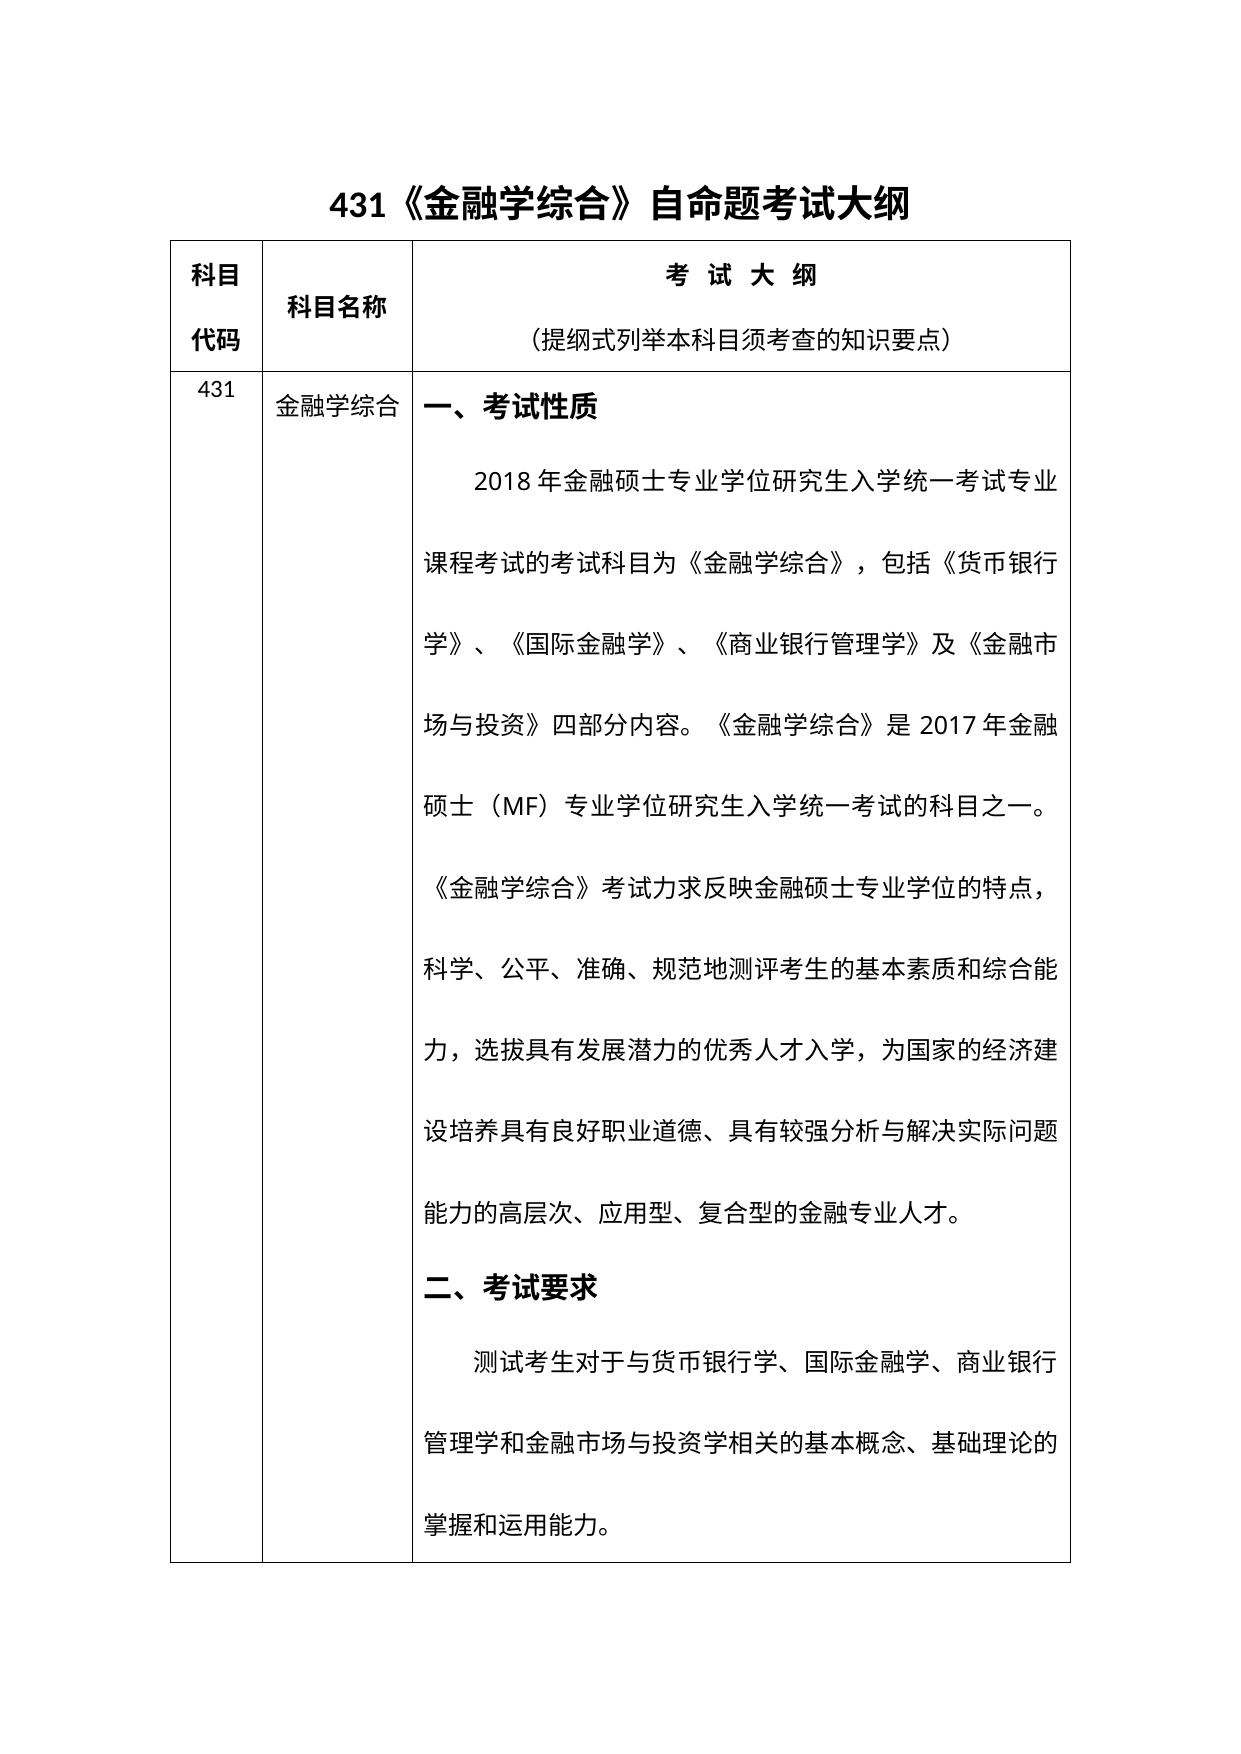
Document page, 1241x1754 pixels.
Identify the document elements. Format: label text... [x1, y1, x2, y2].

table_header 考 试 大 纲 （提纲式列举本科目须考查的知识要点） [413, 241, 1070, 371]
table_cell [413, 372, 1070, 1562]
table_header 科目代码 [171, 241, 262, 371]
subtitle 431《金融学综合》自命题考试大纲 [187, 168, 1053, 233]
table_header 科目名称 [263, 241, 412, 371]
table_cell 金融学综合 [263, 372, 412, 1562]
table_cell 431 [171, 372, 262, 1562]
